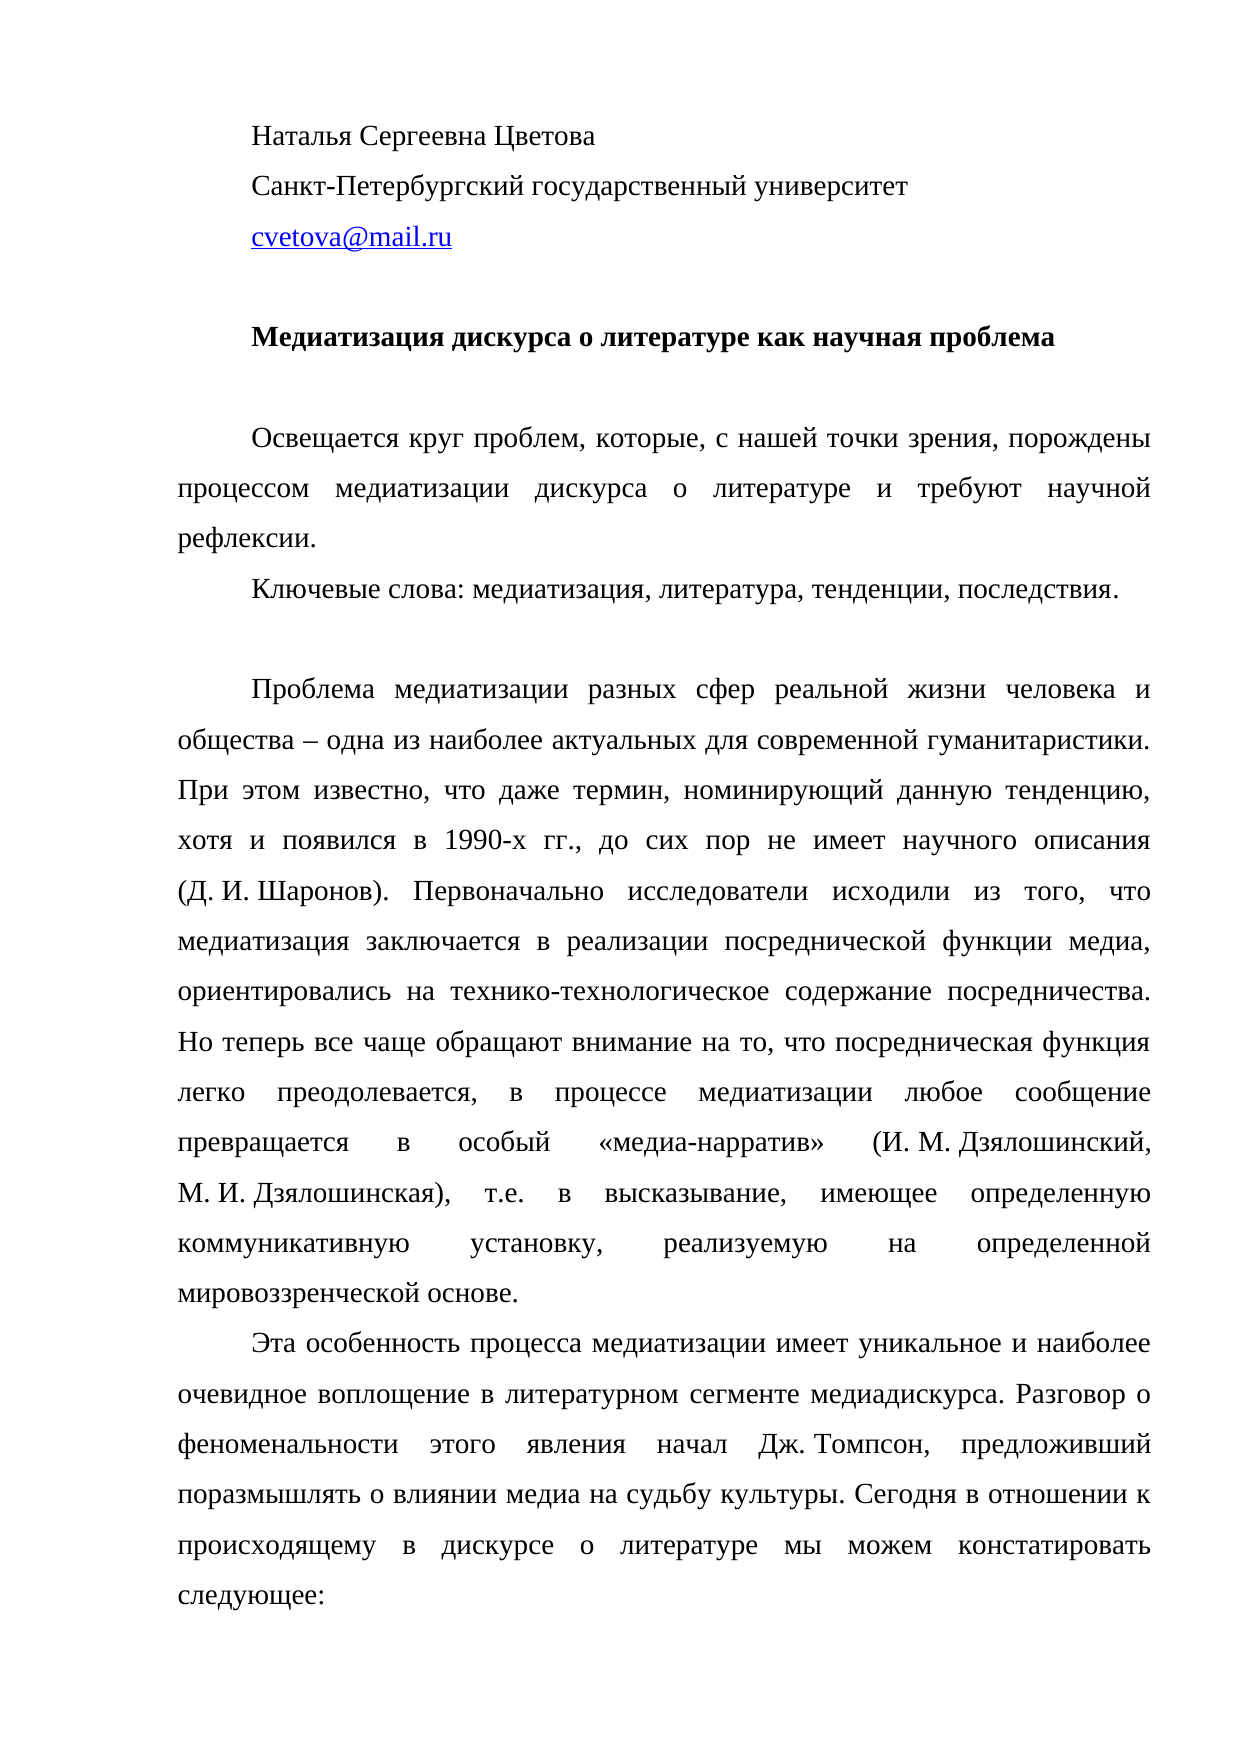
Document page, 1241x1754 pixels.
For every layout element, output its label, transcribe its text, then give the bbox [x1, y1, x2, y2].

text Наталья Сергеевна Цветова [177, 118, 1152, 152]
text Медиатизация дискурса о литературе как научная проблема [177, 319, 1152, 353]
text Санкт-Петербургский государственный университет [177, 168, 1152, 202]
text cvetova@mail.ru [177, 219, 1152, 252]
text Освещается круг проблем, которые, с нашей точки зрения, порождены процессом медиатизации дискурса о литературе и требуют научной рефлексии. [177, 420, 1152, 554]
text Проблема медиатизации разных сфер реальной жизни человека и общества – одна из наиболее актуальных для современной гуманитаристики. При этом известно, что даже термин, номинирующий данную тенденцию, хотя и появился в 1990-х гг., до сих пор не имеет научного описания (Д. И. Шаронов). Первоначально исследователи исходили из того, что медиатизация заключается в реализации посреднической функции медиа, ориентировались на технико-технологическое содержание посредничества. Но теперь все чаще обращают внимание на то, что посредническая функция легко преодолевается, в процессе медиатизации любое сообщение превращается в особый «медиа-нарратив» (И. М. Дзялошинский, М. И. Дзялошинская), т.е. в высказывание, имеющее определенную коммуникативную установку, реализуемую на определенной мировоззренческой основе. [177, 672, 1152, 1309]
text Эта особенность процесса медиатизации имеет уникальное и наиболее очевидное воплощение в литературном сегменте медиадискурса. Разговор о феноменальности этого явления начал Дж. Томпсон, предложивший поразмышлять о влиянии медиа на судьбу культуры. Сегодня в отношении к происходящему в дискурсе о литературе мы можем констатировать следующее: [177, 1326, 1152, 1611]
text Ключевые слова: медиатизация, литература, тенденции, последствия. [177, 571, 1152, 604]
